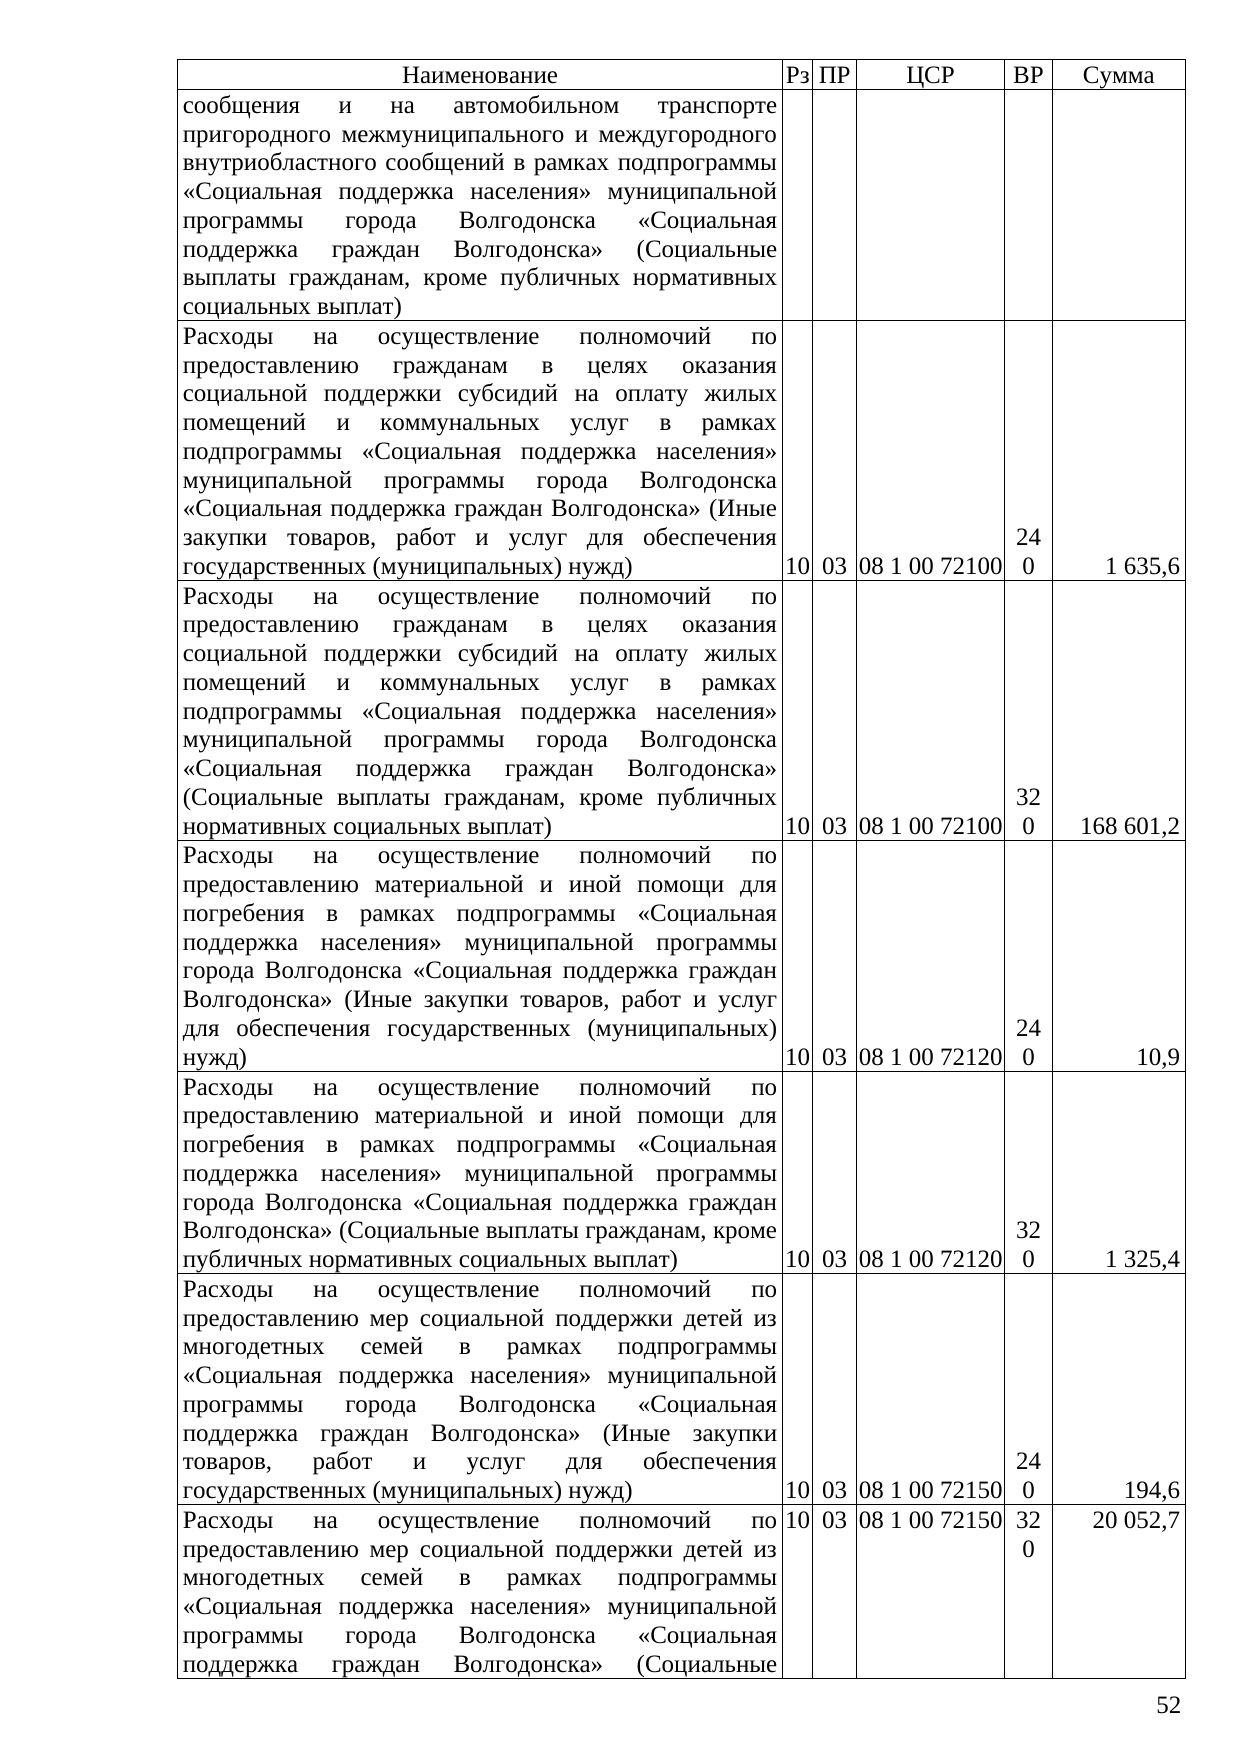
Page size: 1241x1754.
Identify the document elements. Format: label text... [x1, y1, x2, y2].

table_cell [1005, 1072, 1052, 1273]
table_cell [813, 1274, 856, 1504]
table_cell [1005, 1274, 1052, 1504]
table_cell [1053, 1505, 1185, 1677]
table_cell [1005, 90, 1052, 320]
table_header Наименование [178, 60, 782, 89]
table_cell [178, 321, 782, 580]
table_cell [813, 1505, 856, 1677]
table_header ЦСР [857, 60, 1004, 89]
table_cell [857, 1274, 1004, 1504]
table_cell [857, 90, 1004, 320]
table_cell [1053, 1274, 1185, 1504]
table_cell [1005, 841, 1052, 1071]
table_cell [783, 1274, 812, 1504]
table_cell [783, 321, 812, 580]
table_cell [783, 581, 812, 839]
table_header Сумма [1053, 60, 1185, 89]
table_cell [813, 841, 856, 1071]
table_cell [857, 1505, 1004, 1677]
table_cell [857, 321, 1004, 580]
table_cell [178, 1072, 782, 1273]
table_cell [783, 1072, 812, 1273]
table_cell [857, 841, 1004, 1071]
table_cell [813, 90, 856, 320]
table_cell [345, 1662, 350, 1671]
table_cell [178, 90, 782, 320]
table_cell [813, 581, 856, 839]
table_header ПР [813, 60, 856, 89]
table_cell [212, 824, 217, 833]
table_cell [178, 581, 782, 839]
table_header Рз [783, 60, 812, 89]
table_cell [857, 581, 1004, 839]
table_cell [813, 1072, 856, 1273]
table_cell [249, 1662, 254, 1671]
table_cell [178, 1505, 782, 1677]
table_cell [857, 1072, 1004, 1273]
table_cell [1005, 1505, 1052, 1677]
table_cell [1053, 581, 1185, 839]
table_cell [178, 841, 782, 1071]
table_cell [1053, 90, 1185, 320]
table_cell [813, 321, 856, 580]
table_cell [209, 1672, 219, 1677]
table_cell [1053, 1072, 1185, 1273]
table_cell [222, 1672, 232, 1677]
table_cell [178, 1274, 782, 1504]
table_header ВР [1005, 60, 1052, 89]
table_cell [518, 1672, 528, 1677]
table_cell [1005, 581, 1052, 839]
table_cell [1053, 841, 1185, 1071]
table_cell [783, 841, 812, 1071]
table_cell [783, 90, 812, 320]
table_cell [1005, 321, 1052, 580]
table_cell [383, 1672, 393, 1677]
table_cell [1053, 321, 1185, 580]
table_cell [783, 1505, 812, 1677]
